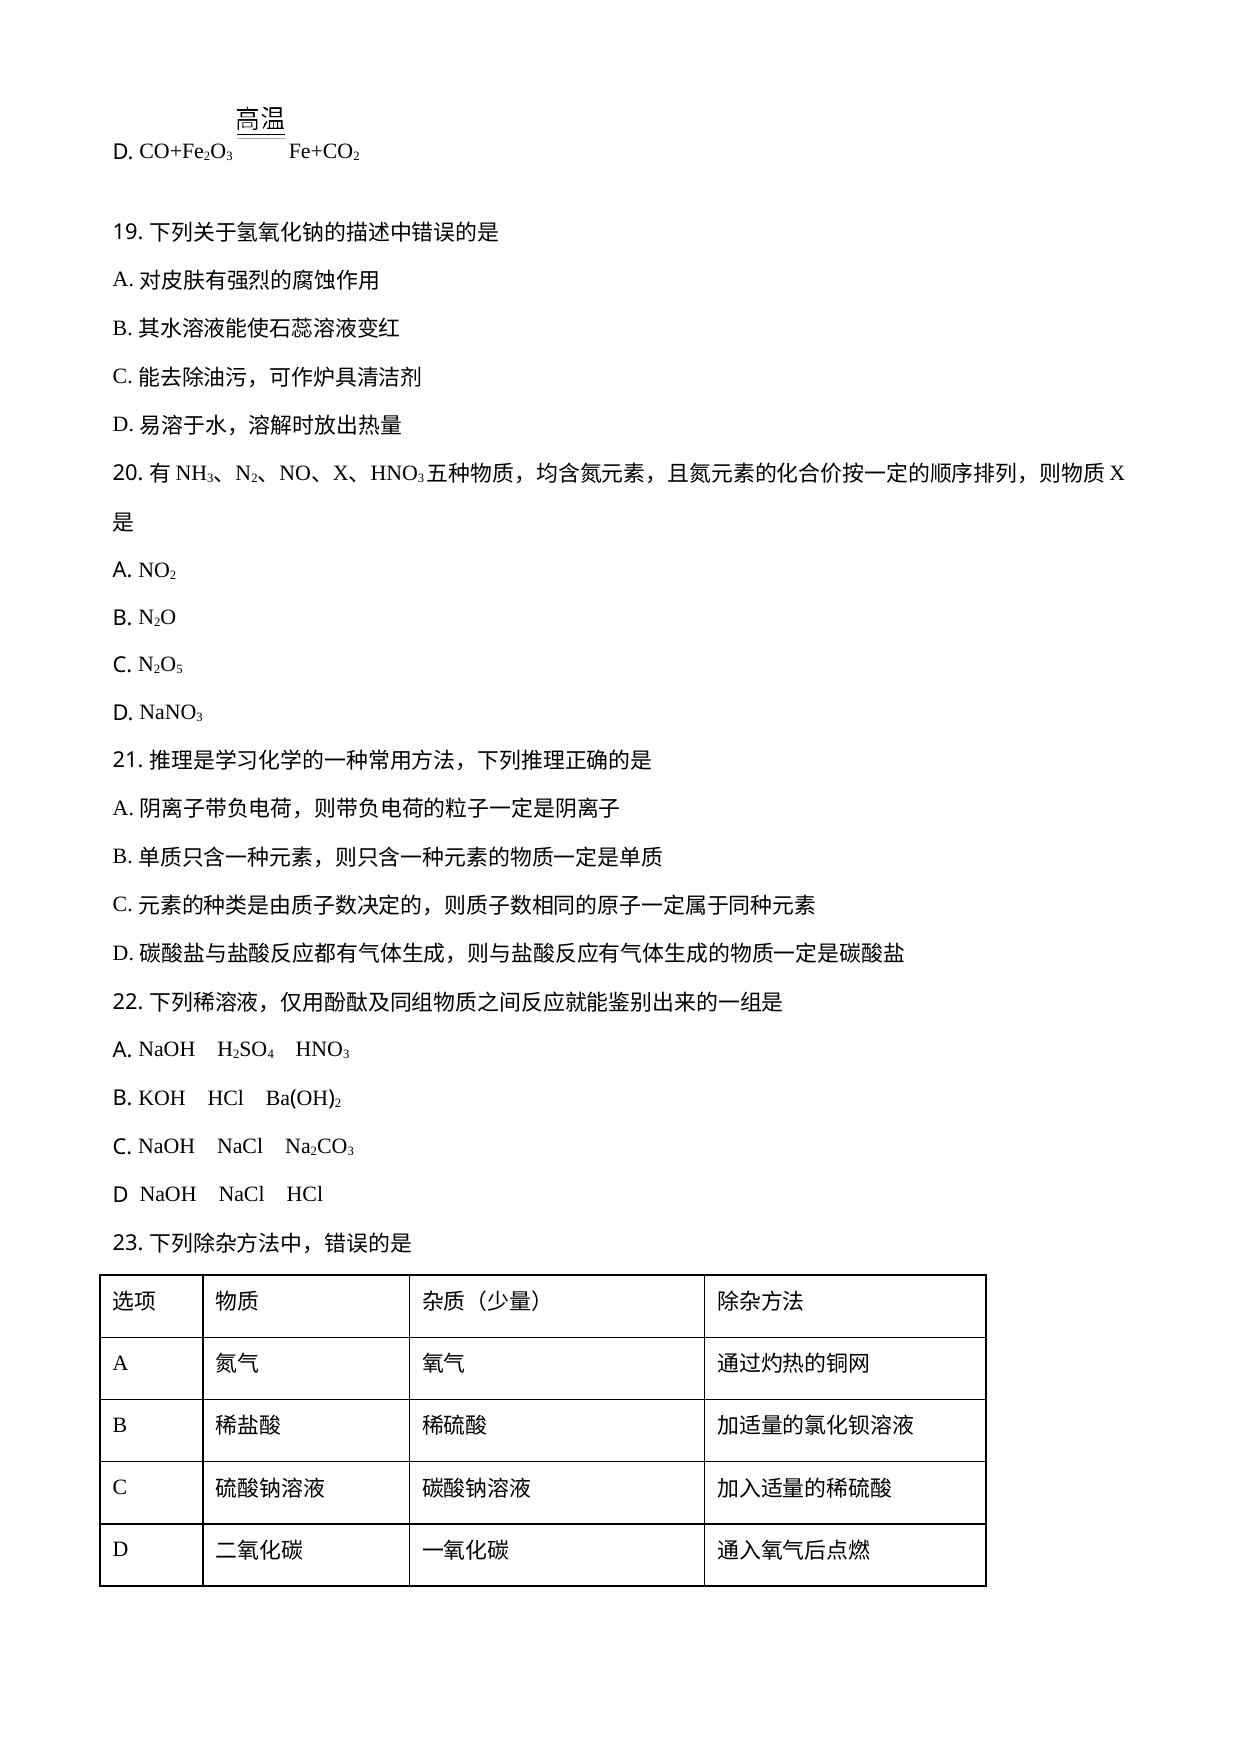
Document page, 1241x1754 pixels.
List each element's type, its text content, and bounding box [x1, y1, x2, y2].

text C. N2O5 [112, 648, 1128, 680]
text B. 其水溶液能使石蕊溶液变红 [112, 311, 1128, 343]
table_cell A [101, 1338, 202, 1399]
table_cell C [101, 1462, 202, 1523]
text D. 易溶于水，溶解时放出热量 [112, 408, 1128, 440]
table_cell 氧气 [410, 1338, 704, 1399]
text B. KOH HCl Ba(OH)2 [112, 1081, 1128, 1113]
table_cell D [101, 1525, 202, 1585]
text 22. 下列稀溶液，仅用酚酞及同组物质之间反应就能鉴别出来的一组是 [112, 984, 1128, 1017]
text A. 对皮肤有强烈的腐蚀作用 [112, 263, 1128, 295]
table_cell 加适量的氯化钡溶液 [705, 1400, 985, 1461]
text 20. 有NH3、N2、NO、X、HNO3五种物质，均含氮元素，且氮元素的化合价按一定的顺序排列，则物质X是 [112, 456, 1128, 537]
table_cell B [101, 1400, 202, 1461]
table_cell 稀盐酸 [204, 1400, 409, 1461]
table_cell 氮气 [204, 1338, 409, 1399]
table_cell 一氧化碳 [410, 1525, 704, 1585]
text D NaOH NaCl HCl [112, 1178, 1128, 1210]
table_header 杂质（少量） [410, 1276, 704, 1336]
table_cell 二氧化碳 [204, 1525, 409, 1585]
text B. N2O [112, 600, 1128, 633]
table_header 物质 [204, 1276, 409, 1336]
text 23. 下列除杂方法中，错误的是 [112, 1226, 1128, 1258]
table_header 选项 [101, 1276, 202, 1336]
text D. NaNO3 [112, 695, 1128, 728]
table_cell 硫酸钠溶液 [204, 1462, 409, 1523]
text 21. 推理是学习化学的一种常用方法，下列推理正确的是 [112, 743, 1128, 775]
text A. NO2 [112, 553, 1128, 586]
table_cell 加入适量的稀硫酸 [705, 1462, 985, 1523]
text C. NaOH NaCl Na2CO3 [112, 1129, 1128, 1162]
text B. 单质只含一种元素，则只含一种元素的物质一定是单质 [112, 839, 1128, 872]
text A. 阴离子带负电荷，则带负电荷的粒子一定是阴离子 [112, 791, 1128, 823]
text C. 能去除油污，可作炉具清洁剂 [112, 359, 1128, 392]
text A. NaOH H2SO4 HNO3 [112, 1033, 1128, 1065]
text D. 碳酸盐与盐酸反应都有气体生成，则与盐酸反应有气体生成的物质一定是碳酸盐 [112, 936, 1128, 968]
text 19. 下列关于氢氧化钠的描述中错误的是 [112, 214, 1128, 247]
table_header 除杂方法 [705, 1276, 985, 1336]
text C. 元素的种类是由质子数决定的，则质子数相同的原子一定属于同种元素 [112, 888, 1128, 920]
table_cell 碳酸钠溶液 [410, 1462, 704, 1523]
table_cell 稀硫酸 [410, 1400, 704, 1461]
text D. CO+Fe2O3Fe+CO2 [112, 102, 1128, 199]
table_cell 通过灼热的铜网 [705, 1338, 985, 1399]
table_cell 通入氧气后点燃 [705, 1525, 985, 1585]
